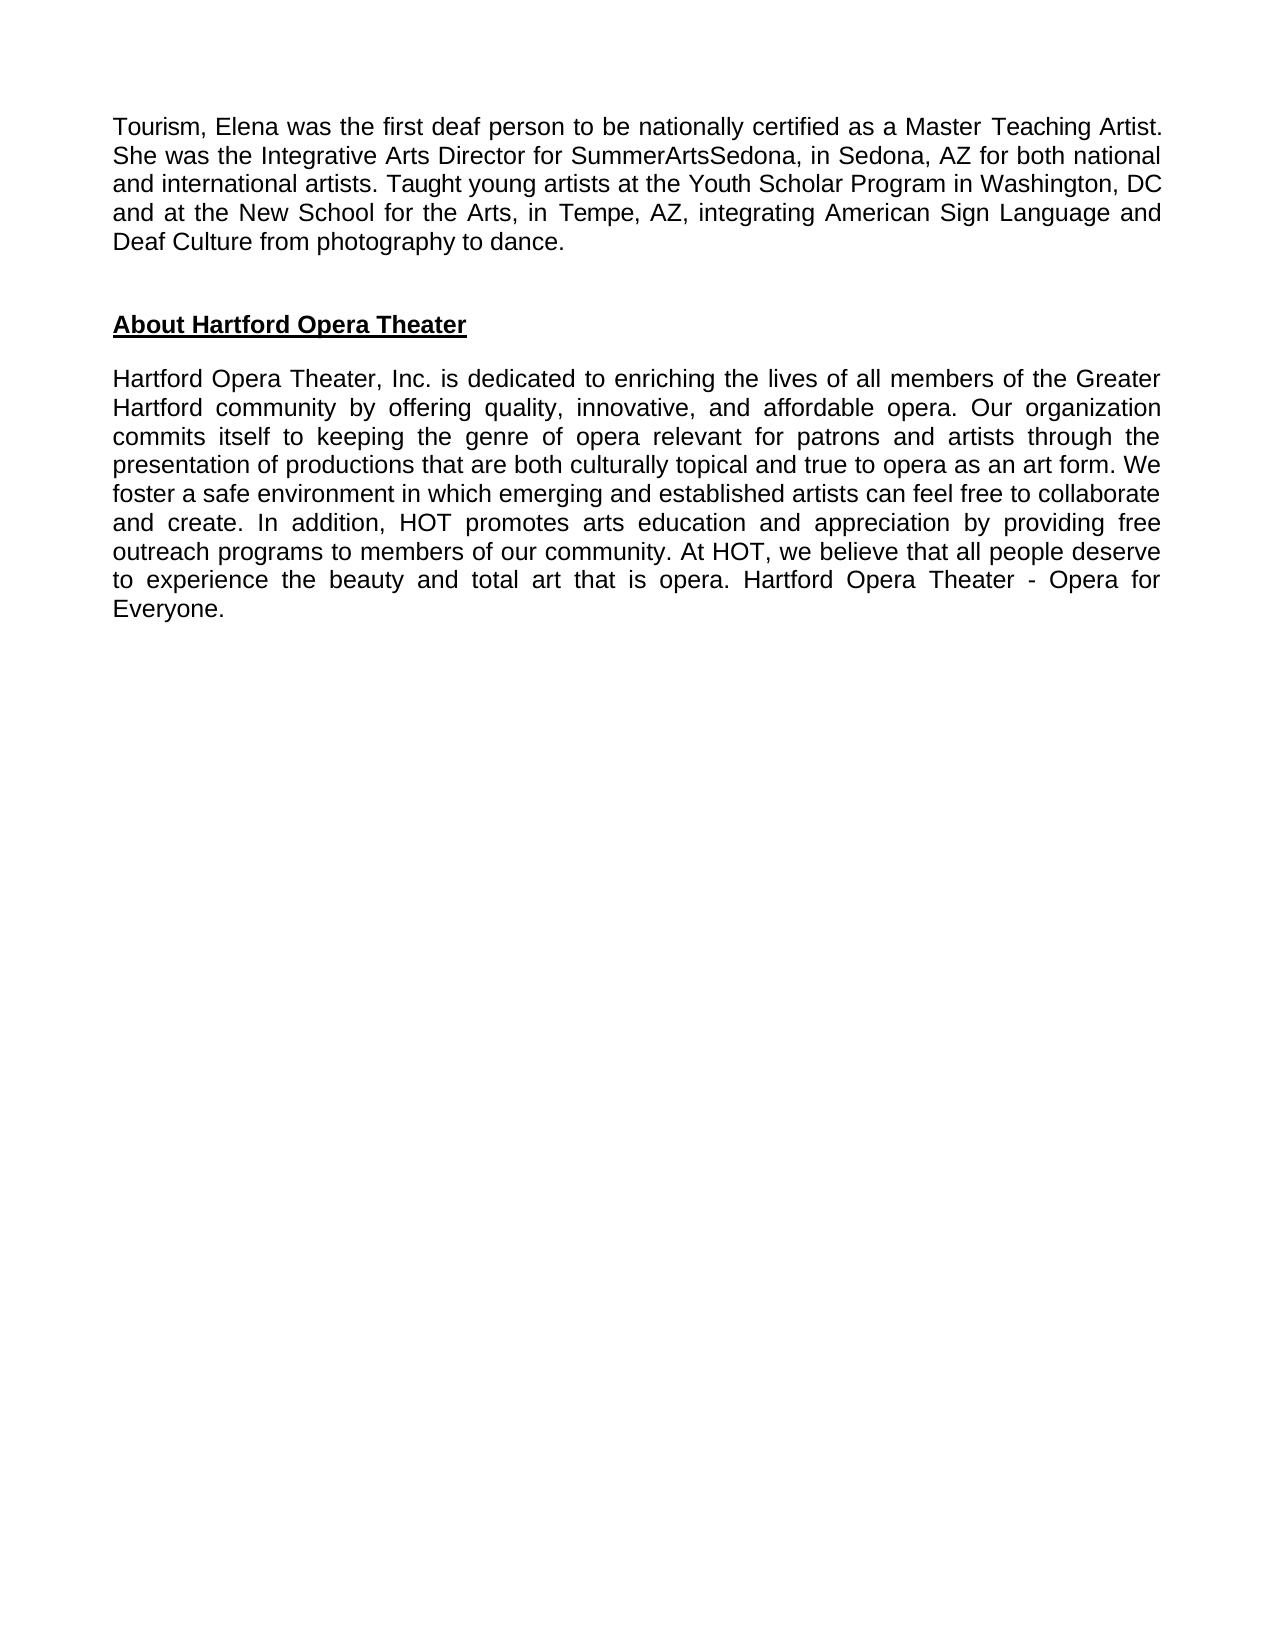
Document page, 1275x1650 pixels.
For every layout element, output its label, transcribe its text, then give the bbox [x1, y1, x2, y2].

subtitle About Hartford Opera Theater [112, 310, 1175, 339]
text Tourism, Elena was the first deaf person to be nationally certified as a Master Teaching Artist. She was the Integrative Arts Director for SummerArtsSedona, in Sedona, AZ for both national and international artists. Taught young artists at the Youth Scholar Program in Washington, DC and at the New School for the Arts, in Tempe, AZ, integrating American Sign Language and Deaf Culture from photography to dance. [112, 112, 1163, 256]
text Hartford Opera Theater, Inc. is dedicated to enriching the lives of all members of the Greater Hartford community by offering quality, innovative, and affordable opera. Our organization commits itself to keeping the genre of opera relevant for patrons and artists through the presentation of productions that are both culturally topical and true to opera as an art form. We foster a safe environment in which emerging and established artists can feel free to collaborate and create. In addition, HOT promotes arts education and appreciation by providing free outreach programs to members of our community. At HOT, we believe that all people deserve to experience the beauty and total art that is opera. Hartford Opera Theater - Opera for Everyone. [112, 364, 1163, 623]
